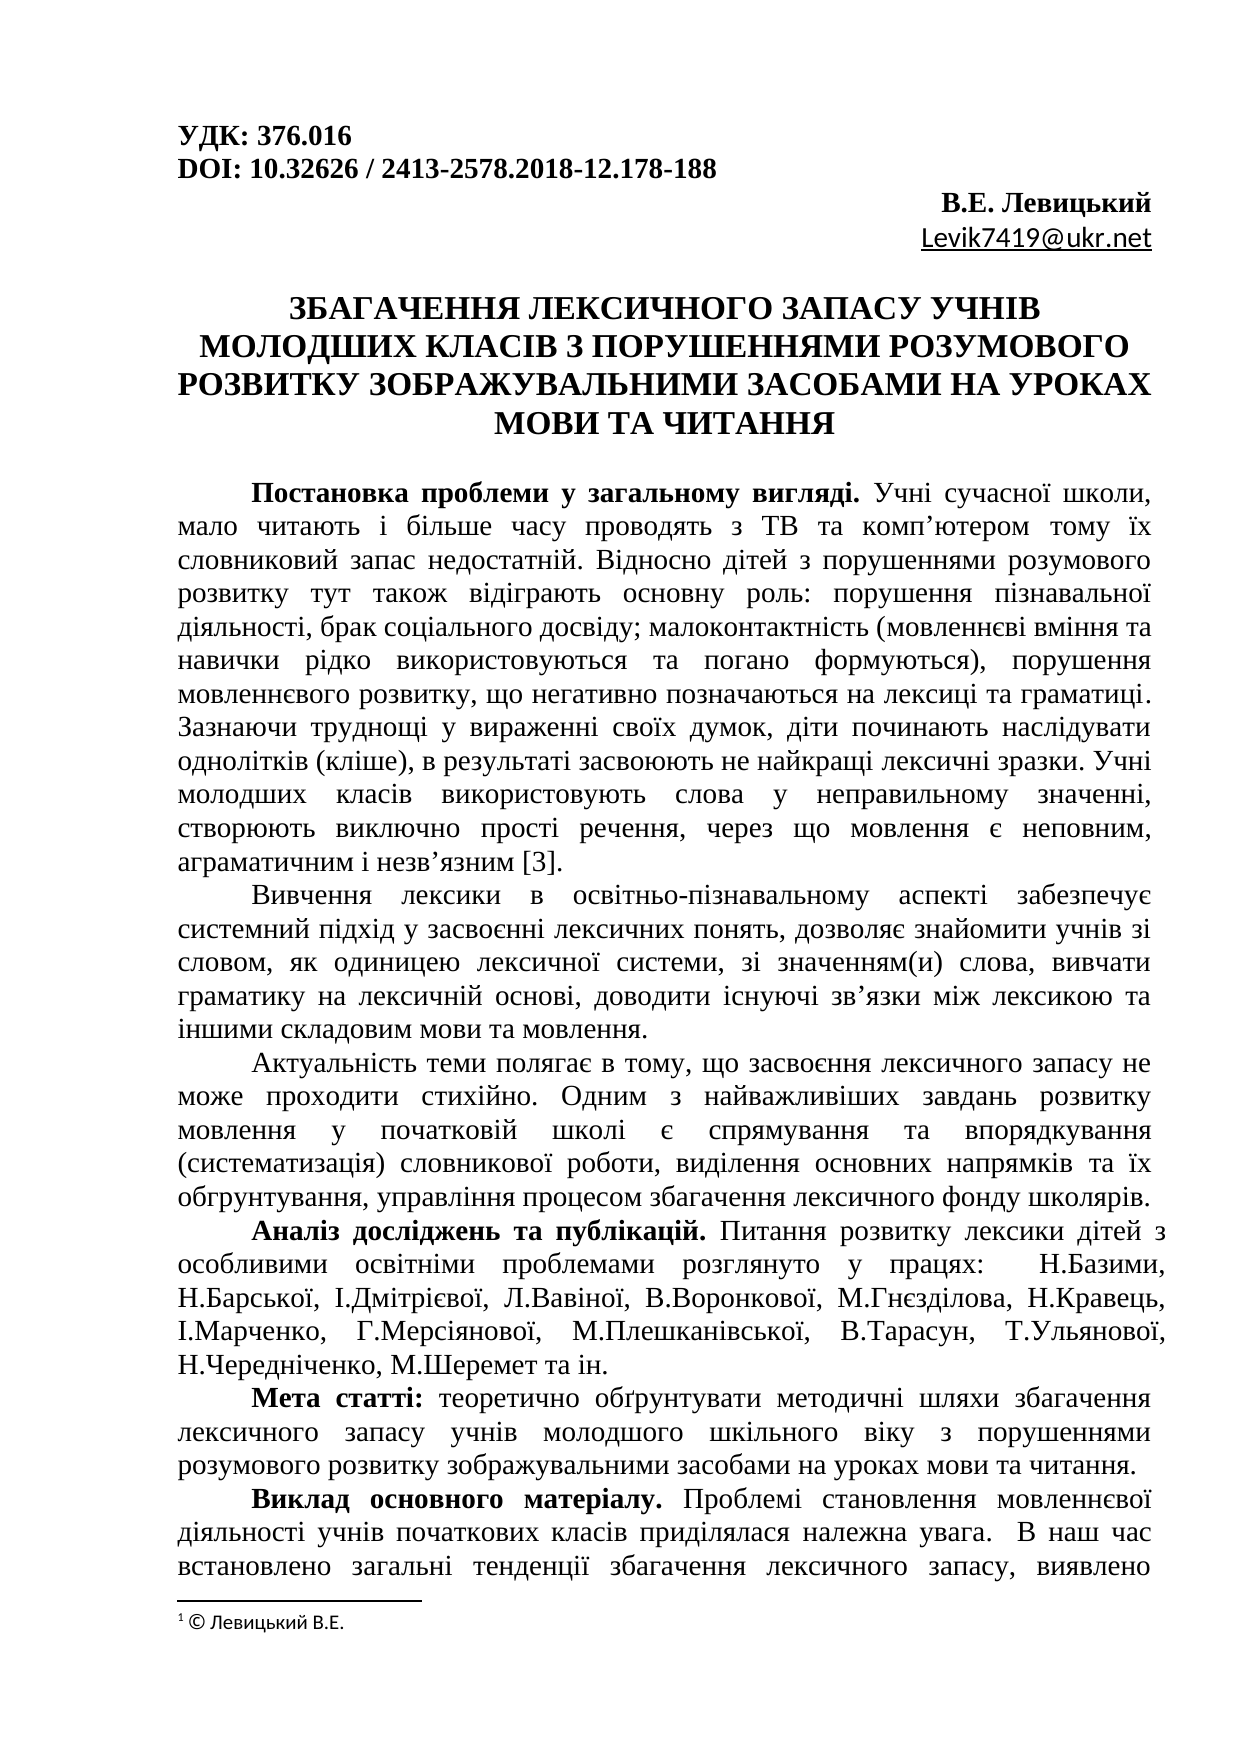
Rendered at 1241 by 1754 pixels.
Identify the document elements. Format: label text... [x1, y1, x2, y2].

text В.Е. Левицький [177, 185, 1152, 219]
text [177, 1481, 1152, 1582]
text Аналіз досліджень та публікацій. Питання розвитку лексики дітей з особливими освітніми проблемами розглянуто у працях: Н.Базими, Н.Барської, І.Дмітрієвої, Л.Вавіної, В.Воронкової, М.Гнєзділова, Н.Кравець, І.Марченко, Г.Мерсіянової, М.Плешканівської, В.Тарасун, Т.Ульянової, Н.Чередніченко, М.Шеремет та ін. [177, 1213, 1167, 1380]
text УДК: 376.016 [177, 118, 1152, 152]
text Постановка проблеми у загальному вигляді. Учні сучасної школи, мало читають і більше часу проводять з ТВ та комп’ютером тому їх словниковий запас недостатній. Відносно дітей з порушеннями розумового розвитку тут також відіграють основну роль: порушення пізнавальної діяльності, брак соціального досвіду; малоконтактність (мовленнєві вміння та навички рідко використовуються та погано формуються), порушення мовленнєвого розвитку, що негативно позначаються на лексиці та граматиці. Зазнаючи труднощі у вираженні своїх думок, діти починають наслідувати однолітків (кліше), в результаті засвоюють не найкращі лексичні зразки. Учні молодших класів використовують слова у неправильному значенні, створюють виключно прості речення, через що мовлення є неповним, аграматичним і незв’язним [3]. [177, 475, 1152, 877]
text ЗБАГАЧЕННЯ ЛЕКСИЧНОГО ЗАПАСУ УЧНІВ МОЛОДШИХ КЛАСІВ З ПОРУШЕННЯМИ РОЗУМОВОГО РОЗВИТКУ ЗОБРАЖУВАЛЬНИМИ ЗАСОБАМИ НА УРОКАХ МОВИ ТА ЧИТАННЯ [177, 288, 1152, 441]
text Актуальність теми полягає в тому, що засвоєння лексичного запасу не може проходити стихійно. Одним з найважливіших завдань розвитку мовлення у початковій школі є спрямування та впорядкування (систематизація) словникової роботи, виділення основних напрямків та їх обгрунтування, управління процесом збагачення лексичного фонду школярів. [177, 1045, 1152, 1213]
text Мета статті: теоретично обґрунтувати методичні шляхи збагачення лексичного запасу учнів молодшого шкільного віку з порушеннями розумового розвитку зображувальними засобами на уроках мови та читання. [177, 1380, 1152, 1481]
text DOI: 10.32626 / 2413-2578.2018-12.178-188 [177, 152, 1152, 185]
text Вивчення лексики в освітньо-пізнавальному аспекті забезпечує системний підхід у засвоєнні лексичних понять, дозволяє знайомити учнів зі словом, як одиницею лексичної системи, зі значенням(и) слова, вивчати граматику на лексичній основі, доводити існуючі зв’язки між лексикою та іншими складовим мови та мовлення. [177, 877, 1152, 1045]
text Levik7419@ukr.net [177, 219, 1152, 254]
